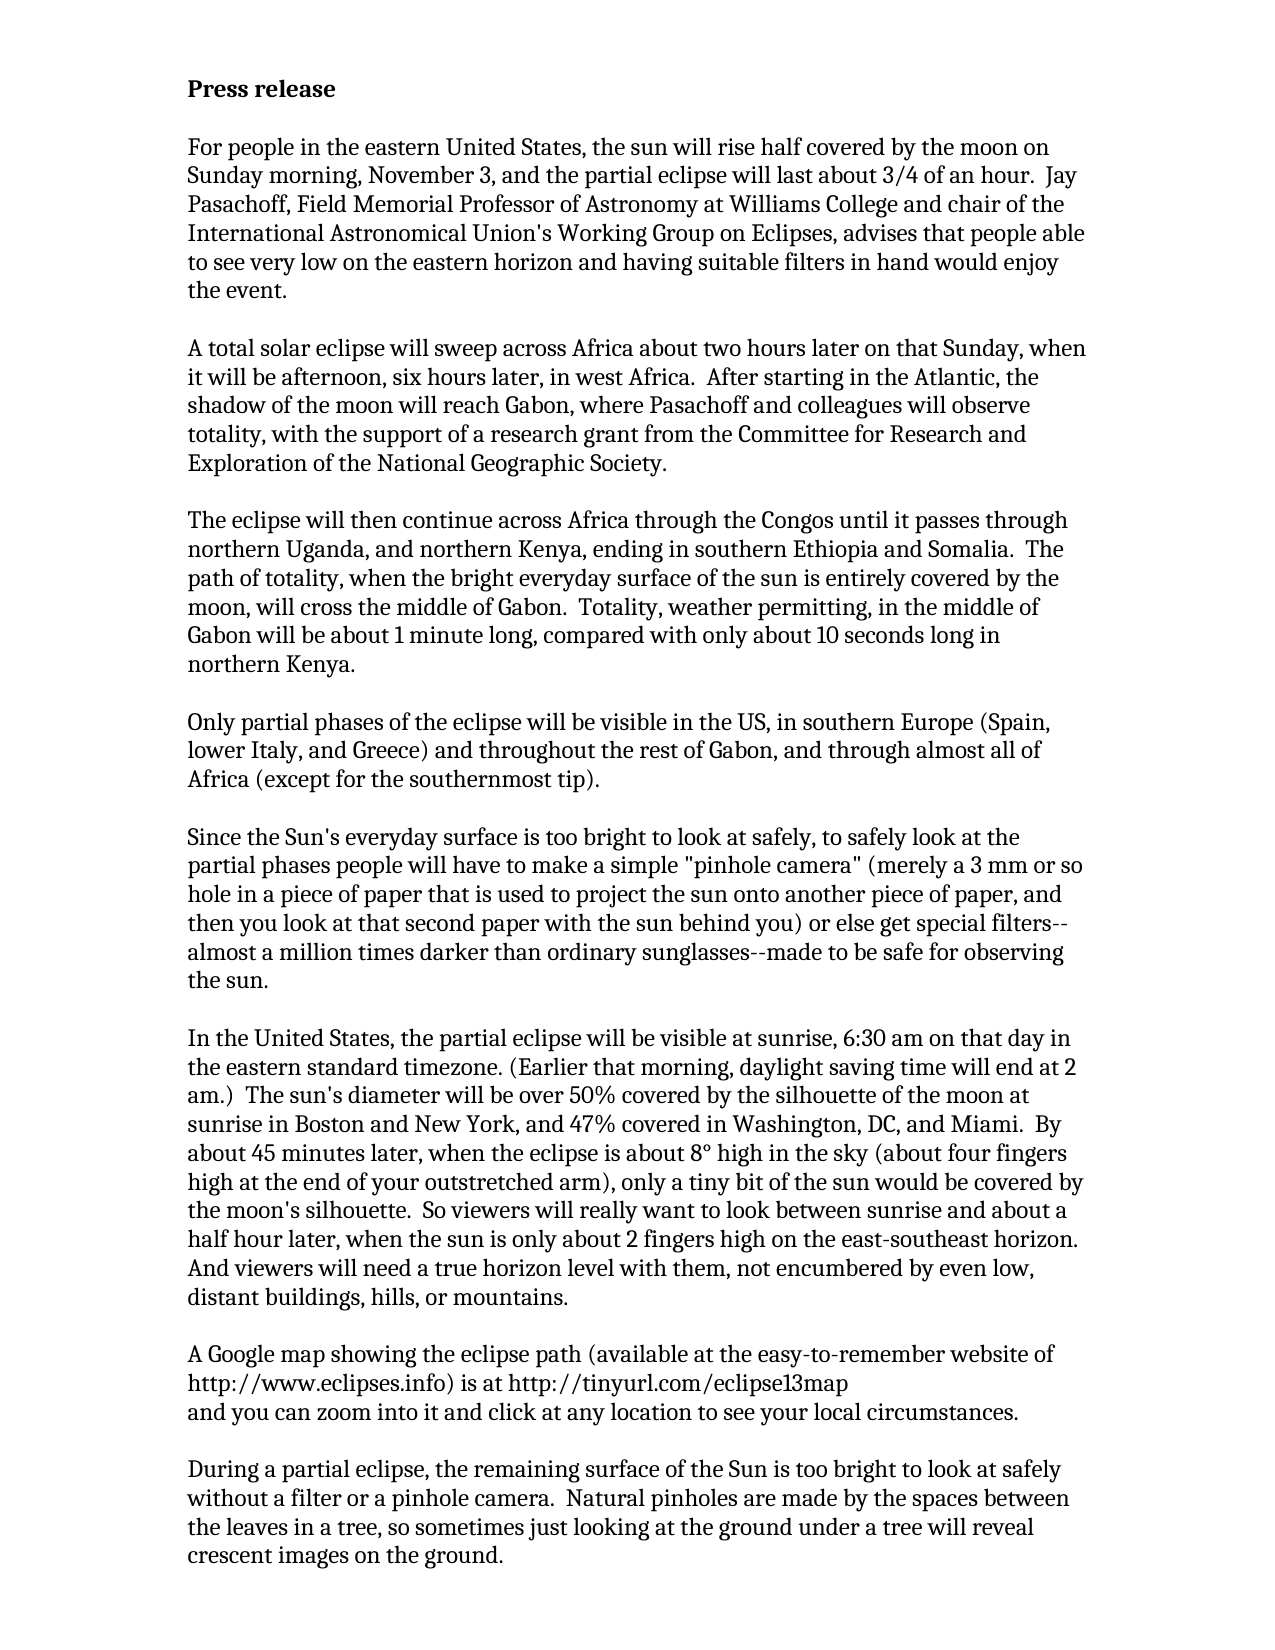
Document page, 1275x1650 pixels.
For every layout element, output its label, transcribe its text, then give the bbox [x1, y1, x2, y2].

text Only partial phases of the eclipse will be visible in the US, in southern Europe (Spain, lower Italy, and Greece) and throughout the rest of Gabon, and through almost all of Africa (except for the southernmost tip). [187, 707, 1087, 794]
text and you can zoom into it and click at any location to see your local circumstances. [187, 1397, 1087, 1426]
text The eclipse will then continue across Africa through the Congos until it passes through northern Uganda, and northern Kenya, ending in southern Ethiopia and Somalia. The path of totality, when the bright everyday surface of the sun is entirely covered by the moon, will cross the middle of Gabon. Totality, weather permitting, in the middle of Gabon will be about 1 minute long, compared with only about 10 seconds long in northern Kenya. [187, 506, 1087, 679]
text Press release [187, 75, 1087, 104]
text For people in the eastern United States, the sun will rise half covered by the moon on Sunday morning, November 3, and the partial eclipse will last about 3/4 of an hour. Jay Pasachoff, Field Memorial Professor of Astronomy at Williams College and chair of the International Astronomical Union's Working Group on Eclipses, advises that people able to see very low on the eastern horizon and having suitable filters in hand would enjoy the event. [187, 132, 1087, 305]
text A total solar eclipse will sweep across Africa about two hours later on that Sunday, when it will be afternoon, six hours later, in west Africa. After starting in the Atlantic, the shadow of the moon will reach Gabon, where Pasachoff and colleagues will observe totality, with the support of a research grant from the Committee for Research and Exploration of the National Geographic Society. [187, 334, 1087, 477]
text A Google map showing the eclipse path (available at the easy-to-remember website of http://www.eclipses.info) is at http://tinyurl.com/eclipse13map [187, 1340, 1087, 1397]
text During a partial eclipse, the remaining surface of the Sun is too bright to look at safely without a filter or a pinhole camera. Natural pinholes are made by the spaces between the leaves in a tree, so sometimes just looking at the ground under a tree will reveal crescent images on the ground. [187, 1455, 1087, 1570]
text In the United States, the partial eclipse will be visible at sunrise, 6:30 am on that day in the eastern standard timezone. (Earlier that morning, daylight saving time will end at 2 am.) The sun's diameter will be over 50% covered by the silhouette of the moon at sunrise in Boston and New York, and 47% covered in Washington, DC, and Miami. By about 45 minutes later, when the eclipse is about 8° high in the sky (about four fingers high at the end of your outstretched arm), only a tiny bit of the sun would be covered by the moon's silhouette. So viewers will really want to look between sunrise and about a half hour later, when the sun is only about 2 fingers high on the east-southeast horizon. And viewers will need a true horizon level with them, not encumbered by even low, distant buildings, hills, or mountains. [187, 1024, 1087, 1311]
text Since the Sun's everyday surface is too bright to look at safely, to safely look at the partial phases people will have to make a simple "pinhole camera" (merely a 3 mm or so hole in a piece of paper that is used to project the sun onto another piece of paper, and then you look at that second paper with the sun behind you) or else get special filters--almost a million times darker than ordinary sunglasses--made to be safe for observing the sun. [187, 822, 1087, 995]
